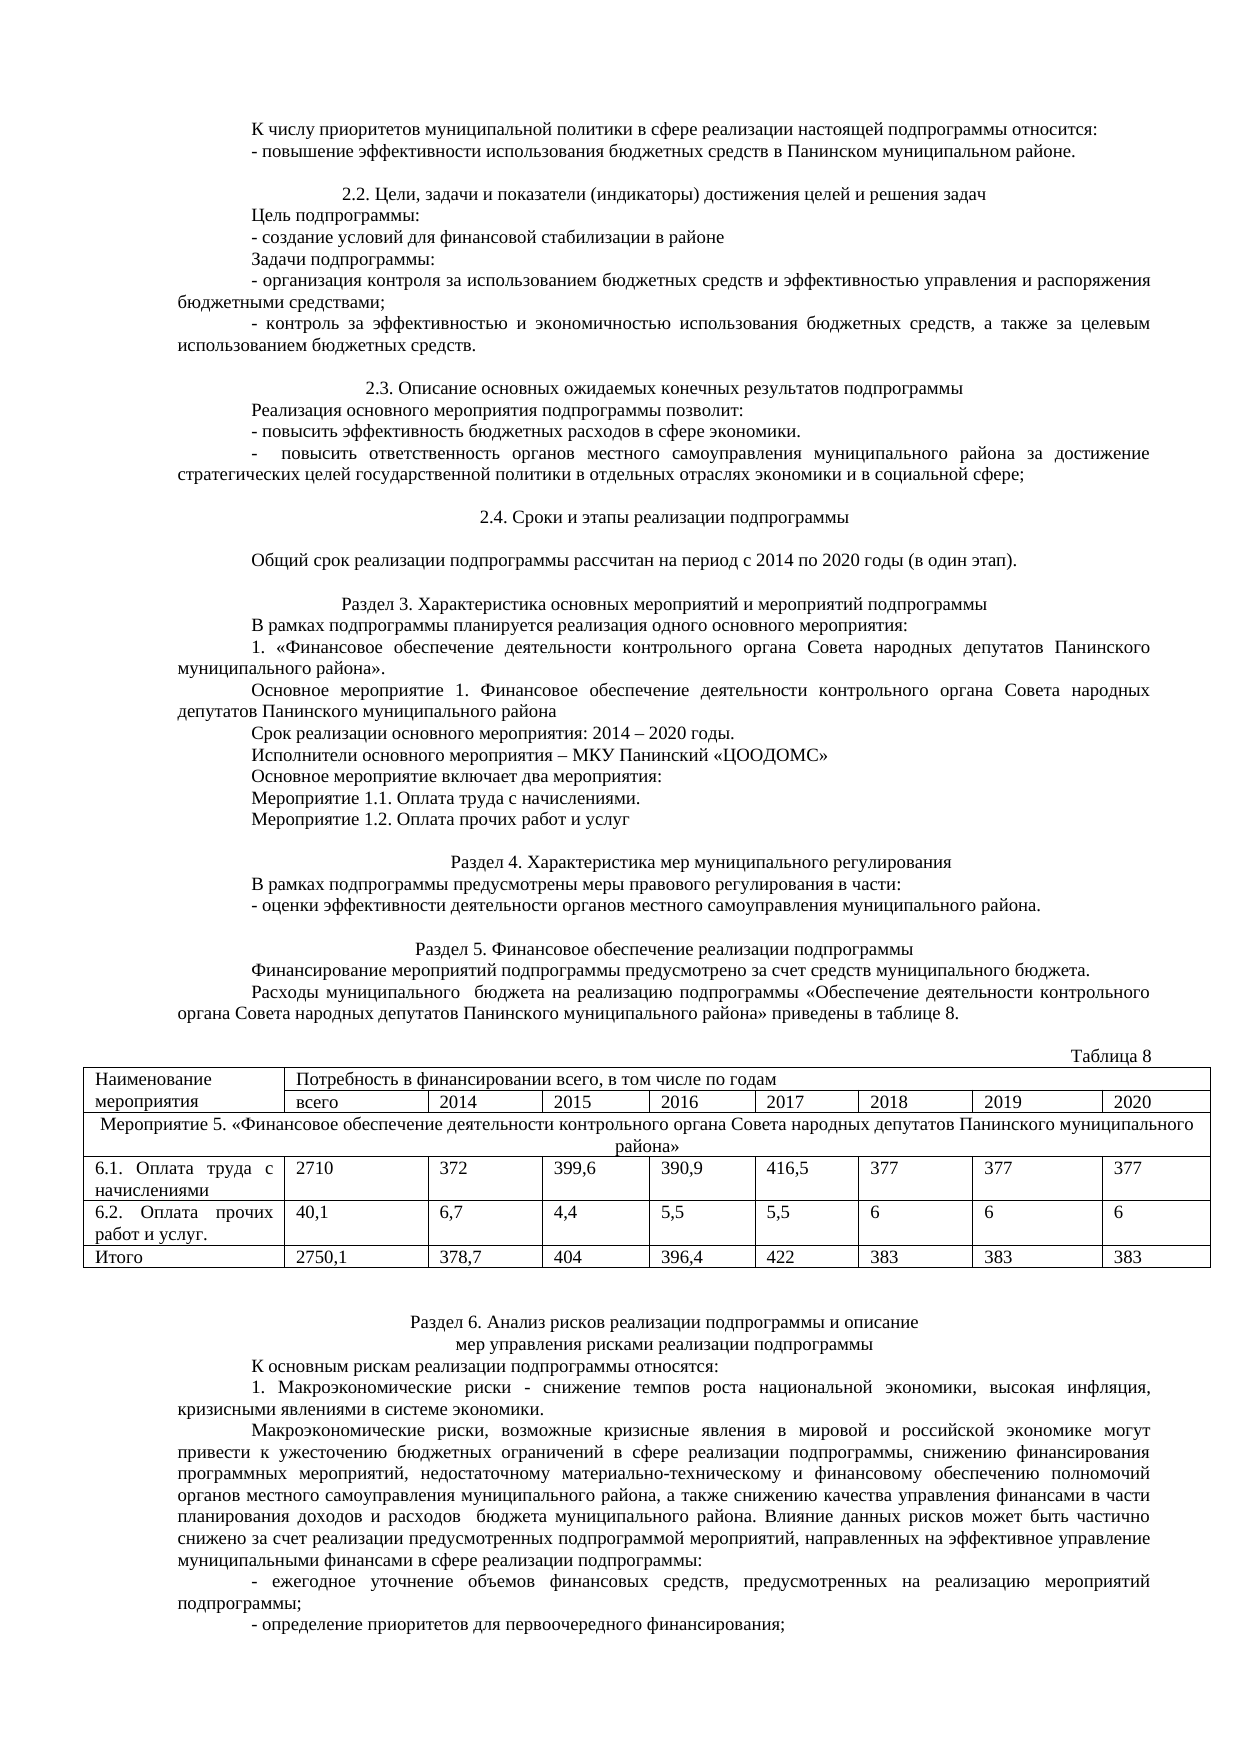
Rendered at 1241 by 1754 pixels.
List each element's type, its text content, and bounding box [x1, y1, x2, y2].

text Срок реализации основного мероприятия: 2014 – 2020 годы. [177, 722, 1152, 743]
text Основное мероприятие включает два мероприятия: [177, 765, 1152, 787]
text Расходы муниципального бюджета на реализацию подпрограммы «Обеспечение деятельности контрольного органа Совета народных депутатов Панинского муниципального района» приведены в таблице 8. [177, 981, 1152, 1024]
text - повышение эффективности использования бюджетных средств в Панинском муниципальном районе. [177, 140, 1152, 161]
text 1. Макроэкономические риски - снижение темпов роста национальной экономики, высокая инфляция, кризисными явлениями в системе экономики. [177, 1376, 1152, 1419]
text 1. «Финансовое обеспечение деятельности контрольного органа Совета народных депутатов Панинского муниципального района». [177, 636, 1152, 679]
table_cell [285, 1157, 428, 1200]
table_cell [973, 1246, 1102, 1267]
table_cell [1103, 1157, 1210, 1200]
text Макроэкономические риски, возможные кризисные явления в мировой и российской экономике могут привести к ужесточению бюджетных ограничений в сфере реализации подпрограммы, снижению финансирования программных мероприятий, недостаточному материально-техническому и финансовому обеспечению полномочий органов местного самоуправления муниципального района, а также снижению качества управления финансами в части планирования доходов и расходов бюджета муниципального района. Влияние данных рисков может быть частично снижено за счет реализации предусмотренных подпрограммой мероприятий, направленных на эффективное управление муниципальными финансами в сфере реализации подпрограммы: [177, 1419, 1152, 1570]
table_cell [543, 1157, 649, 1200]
text Раздел 5. Финансовое обеспечение реализации подпрограммы [177, 937, 1152, 959]
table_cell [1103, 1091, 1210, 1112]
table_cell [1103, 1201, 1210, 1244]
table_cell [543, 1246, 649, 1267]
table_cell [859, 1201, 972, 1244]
text В рамках подпрограммы планируется реализация одного основного мероприятия: [177, 614, 1152, 636]
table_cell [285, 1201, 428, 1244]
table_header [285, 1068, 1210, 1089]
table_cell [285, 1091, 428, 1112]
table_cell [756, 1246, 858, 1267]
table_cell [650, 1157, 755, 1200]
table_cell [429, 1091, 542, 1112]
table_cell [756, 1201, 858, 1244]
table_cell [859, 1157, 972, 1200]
text мер управления рисками реализации подпрограммы [177, 1333, 1152, 1354]
text Финансирование мероприятий подпрограммы предусмотрено за счет средств муниципального бюджета. [177, 959, 1152, 981]
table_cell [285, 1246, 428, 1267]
text Задачи подпрограммы: [177, 247, 1152, 269]
text - определение приоритетов для первоочередного финансирования; [177, 1613, 1152, 1635]
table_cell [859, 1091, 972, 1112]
text Мероприятие 1.2. Оплата прочих работ и услуг [177, 808, 1152, 830]
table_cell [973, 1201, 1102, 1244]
text Общий срок реализации подпрограммы рассчитан на период с 2014 по 2020 годы (в один этап). [177, 549, 1152, 571]
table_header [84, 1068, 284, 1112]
text - ежегодное уточнение объемов финансовых средств, предусмотренных на реализацию мероприятий подпрограммы; [177, 1570, 1152, 1613]
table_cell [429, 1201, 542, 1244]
text К основным рискам реализации подпрограммы относятся: [177, 1354, 1152, 1376]
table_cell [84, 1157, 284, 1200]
text Цель подпрограммы: [177, 204, 1152, 226]
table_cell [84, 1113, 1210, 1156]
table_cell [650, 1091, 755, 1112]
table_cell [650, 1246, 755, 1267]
text Исполнители основного мероприятия – МКУ Панинский «ЦООДОМС» [177, 743, 1152, 765]
text Раздел 6. Анализ рисков реализации подпрограммы и описание [177, 1311, 1152, 1333]
text - оценки эффективности деятельности органов местного самоуправления муниципального района. [177, 894, 1152, 916]
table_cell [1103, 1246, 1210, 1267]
text Реализация основного мероприятия подпрограммы позволит: [177, 398, 1152, 420]
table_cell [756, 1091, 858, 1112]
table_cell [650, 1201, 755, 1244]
text 2.2. Цели, задачи и показатели (индикаторы) достижения целей и решения задач [177, 183, 1152, 204]
text - повысить ответственность органов местного самоуправления муниципального района за достижение стратегических целей государственной политики в отдельных отраслях экономики и в социальной сфере; [177, 442, 1152, 485]
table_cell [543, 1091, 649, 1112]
text Таблица 8 [177, 1045, 1152, 1067]
text Раздел 4. Характеристика мер муниципального регулирования [177, 851, 1152, 873]
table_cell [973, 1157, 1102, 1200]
text 2.3. Описание основных ожидаемых конечных результатов подпрограммы [177, 377, 1152, 398]
text - повысить эффективность бюджетных расходов в сфере экономики. [177, 420, 1152, 442]
text - создание условий для финансовой стабилизации в районе [177, 226, 1152, 247]
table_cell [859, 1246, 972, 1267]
text Основное мероприятие 1. Финансовое обеспечение деятельности контрольного органа Совета народных депутатов Панинского муниципального района [177, 679, 1152, 722]
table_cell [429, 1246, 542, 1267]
text Мероприятие 1.1. Оплата труда с начислениями. [177, 787, 1152, 808]
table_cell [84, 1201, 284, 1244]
text - организация контроля за использованием бюджетных средств и эффективностью управления и распоряжения бюджетными средствами; [177, 269, 1152, 312]
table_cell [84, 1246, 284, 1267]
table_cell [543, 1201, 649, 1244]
text К числу приоритетов муниципальной политики в сфере реализации настоящей подпрограммы относится: [177, 118, 1152, 140]
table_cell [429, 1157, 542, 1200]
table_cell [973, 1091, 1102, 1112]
text В рамках подпрограммы предусмотрены меры правового регулирования в части: [177, 873, 1152, 894]
text - контроль за эффективностью и экономичностью использования бюджетных средств, а также за целевым использованием бюджетных средств. [177, 312, 1152, 355]
text Раздел 3. Характеристика основных мероприятий и мероприятий подпрограммы [177, 592, 1152, 614]
text 2.4. Сроки и этапы реализации подпрограммы [177, 506, 1152, 528]
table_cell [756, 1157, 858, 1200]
